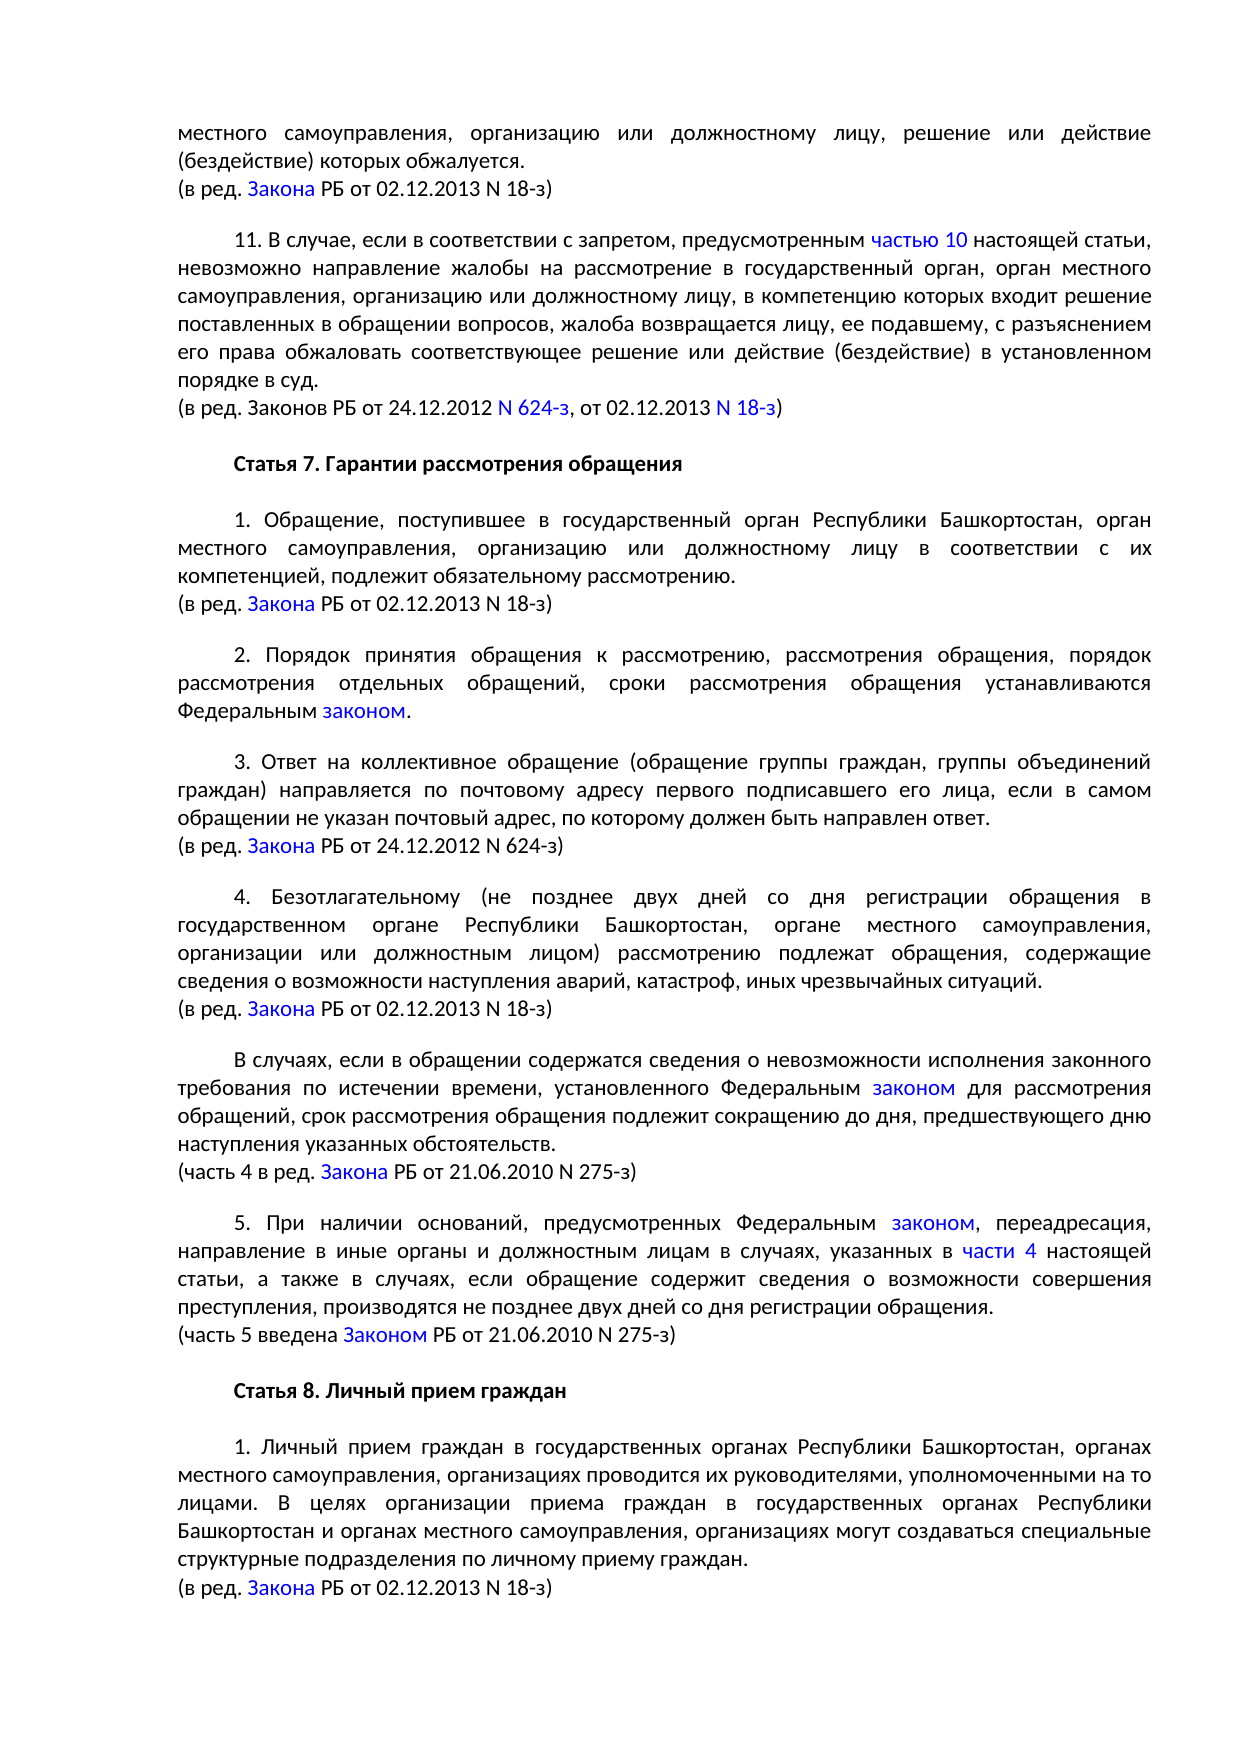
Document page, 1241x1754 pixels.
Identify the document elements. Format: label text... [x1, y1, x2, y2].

text (в ред. Закона РБ от 02.12.2013 N 18-з) [177, 589, 1152, 617]
text (часть 5 введена Законом РБ от 21.06.2010 N 275-з) [177, 1320, 1152, 1348]
text (в ред. Законов РБ от 24.12.2012 N 624-з, от 02.12.2013 N 18-з) [177, 393, 1152, 421]
text 1. Обращение, поступившее в государственный орган Республики Башкортостан, орган местного самоуправления, организацию или должностному лицу в соответствии с их компетенцией, подлежит обязательному рассмотрению. [177, 505, 1152, 589]
text В случаях, если в обращении содержатся сведения о невозможности исполнения законного требования по истечении времени, установленного Федеральным законом для рассмотрения обращений, срок рассмотрения обращения подлежит сокращению до дня, предшествующего дню наступления указанных обстоятельств. [177, 1045, 1152, 1157]
text (часть 4 в ред. Закона РБ от 21.06.2010 N 275-з) [177, 1157, 1152, 1185]
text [177, 118, 1152, 174]
text 1. Личный прием граждан в государственных органах Республики Башкортостан, органах местного самоуправления, организациях проводится их руководителями, уполномоченными на то лицами. В целях организации приема граждан в государственных органах Республики Башкортостан и органах местного самоуправления, организациях могут создаваться специальные структурные подразделения по личному приему граждан. [177, 1432, 1152, 1573]
text (в ред. Закона РБ от 24.12.2012 N 624-з) [177, 831, 1152, 859]
text (в ред. Закона РБ от 02.12.2013 N 18-з) [177, 994, 1152, 1022]
text 5. При наличии оснований, предусмотренных Федеральным законом, переадресация, направление в иные органы и должностным лицам в случаях, указанных в части 4 настоящей статьи, а также в случаях, если обращение содержит сведения о возможности совершения преступления, производятся не позднее двух дней со дня регистрации обращения. [177, 1208, 1152, 1320]
text (в ред. Закона РБ от 02.12.2013 N 18-з) [177, 174, 1152, 202]
text 4. Безотлагательному (не позднее двух дней со дня регистрации обращения в государственном органе Республики Башкортостан, органе местного самоуправления, организации или должностным лицом) рассмотрению подлежат обращения, содержащие сведения о возможности наступления аварий, катастроф, иных чрезвычайных ситуаций. [177, 882, 1152, 994]
text 11. В случае, если в соответствии с запретом, предусмотренным частью 10 настоящей статьи, невозможно направление жалобы на рассмотрение в государственный орган, орган местного самоуправления, организацию или должностному лицу, в компетенцию которых входит решение поставленных в обращении вопросов, жалоба возвращается лицу, ее подавшему, с разъяснением его права обжаловать соответствующее решение или действие (бездействие) в установленном порядке в суд. [177, 225, 1152, 393]
title Статья 8. Личный прием граждан [177, 1376, 1152, 1404]
text (в ред. Закона РБ от 02.12.2013 N 18-з) [177, 1573, 1152, 1601]
text 3. Ответ на коллективное обращение (обращение группы граждан, группы объединений граждан) направляется по почтовому адресу первого подписавшего его лица, если в самом обращении не указан почтовый адрес, по которому должен быть направлен ответ. [177, 747, 1152, 831]
text 2. Порядок принятия обращения к рассмотрению, рассмотрения обращения, порядок рассмотрения отдельных обращений, сроки рассмотрения обращения устанавливаются Федеральным законом. [177, 640, 1152, 724]
title Статья 7. Гарантии рассмотрения обращения [177, 449, 1152, 477]
